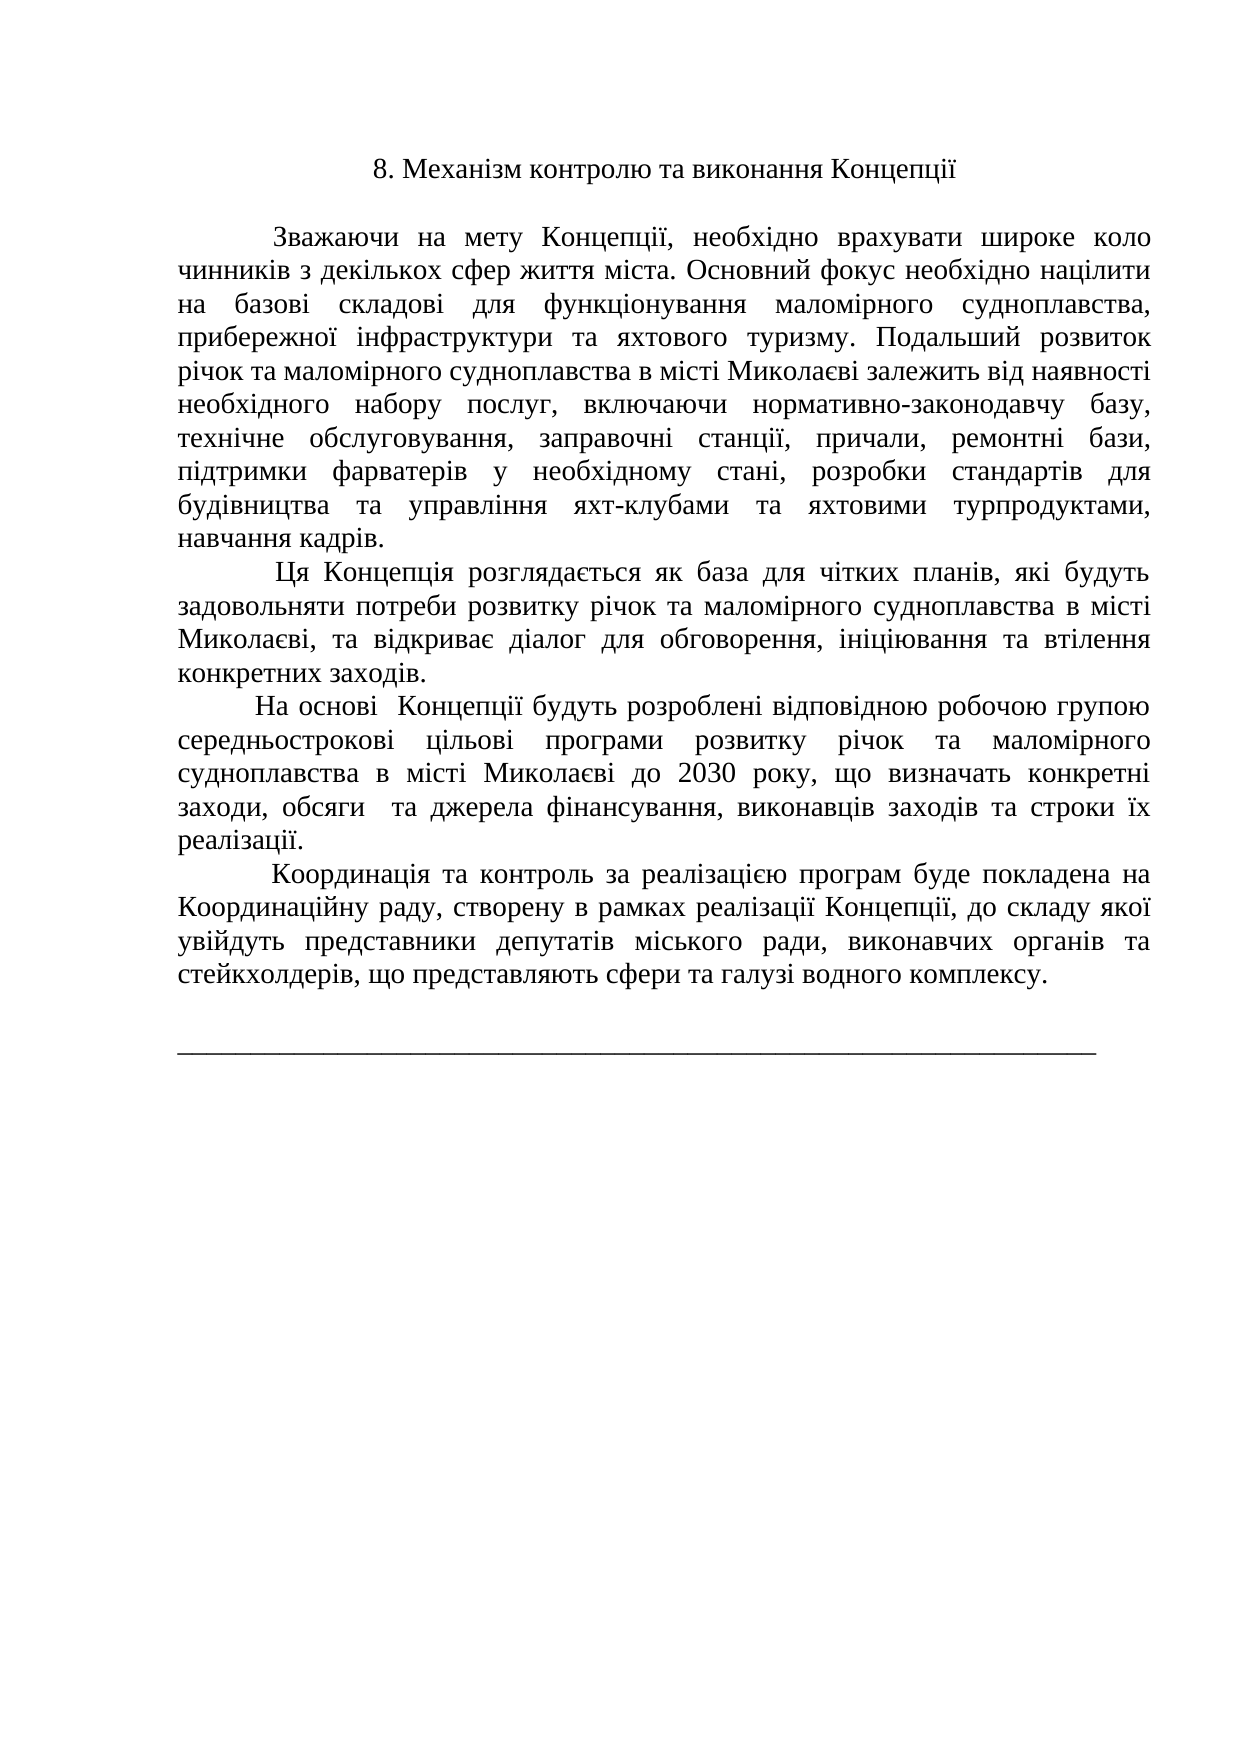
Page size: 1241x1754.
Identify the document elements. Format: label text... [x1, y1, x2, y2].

text Зважаючи на мету Концепції, необхідно врахувати широке коло чинників з декількох сфер життя міста. Основний фокус необхідно націлити на базові складові для функціонування маломірного судноплавства, прибережної інфраструктури та яхтового туризму. Подальший розвиток річок та маломірного судноплавства в місті Миколаєві залежить від наявності необхідного набору послуг, включаючи нормативно-законодавчу базу, технічне обслуговування, заправочні станції, причали, ремонтні бази, підтримки фарватерів у необхідному стані, розробки стандартів для будівництва та управління яхт-клубами та яхтовими турпродуктами, навчання кадрів. [177, 219, 1152, 554]
text 8. Механізм контролю та виконання Концепції [177, 152, 1152, 185]
text На основі Концепції будуть розроблені відповідною робочою групою середньострокові цільові програми розвитку річок та маломірного судноплавства в місті Миколаєві до 2030 року, що визначать конкретні заходи, обсяги та джерела фінансування, виконавців заходів та строки їх реалізації. [177, 688, 1152, 856]
text Координація та контроль за реалізацією програм буде покладена на Координаційну раду, створену в рамках реалізації Концепції, до складу якої увійдуть представники депутатів міського ради, виконавчих органів та стейкхолдерів, що представляють сфери та галузі водного комплексу. [177, 856, 1152, 990]
text Ця Концепція розглядається як база для чітких планів, які будуть задовольняти потреби розвитку річок та маломірного судноплавства в місті Миколаєві, та відкриває діалог для обговорення, ініціювання та втілення конкретних заходів. [177, 554, 1152, 688]
text _______________________________________________________________ [177, 1024, 1152, 1057]
